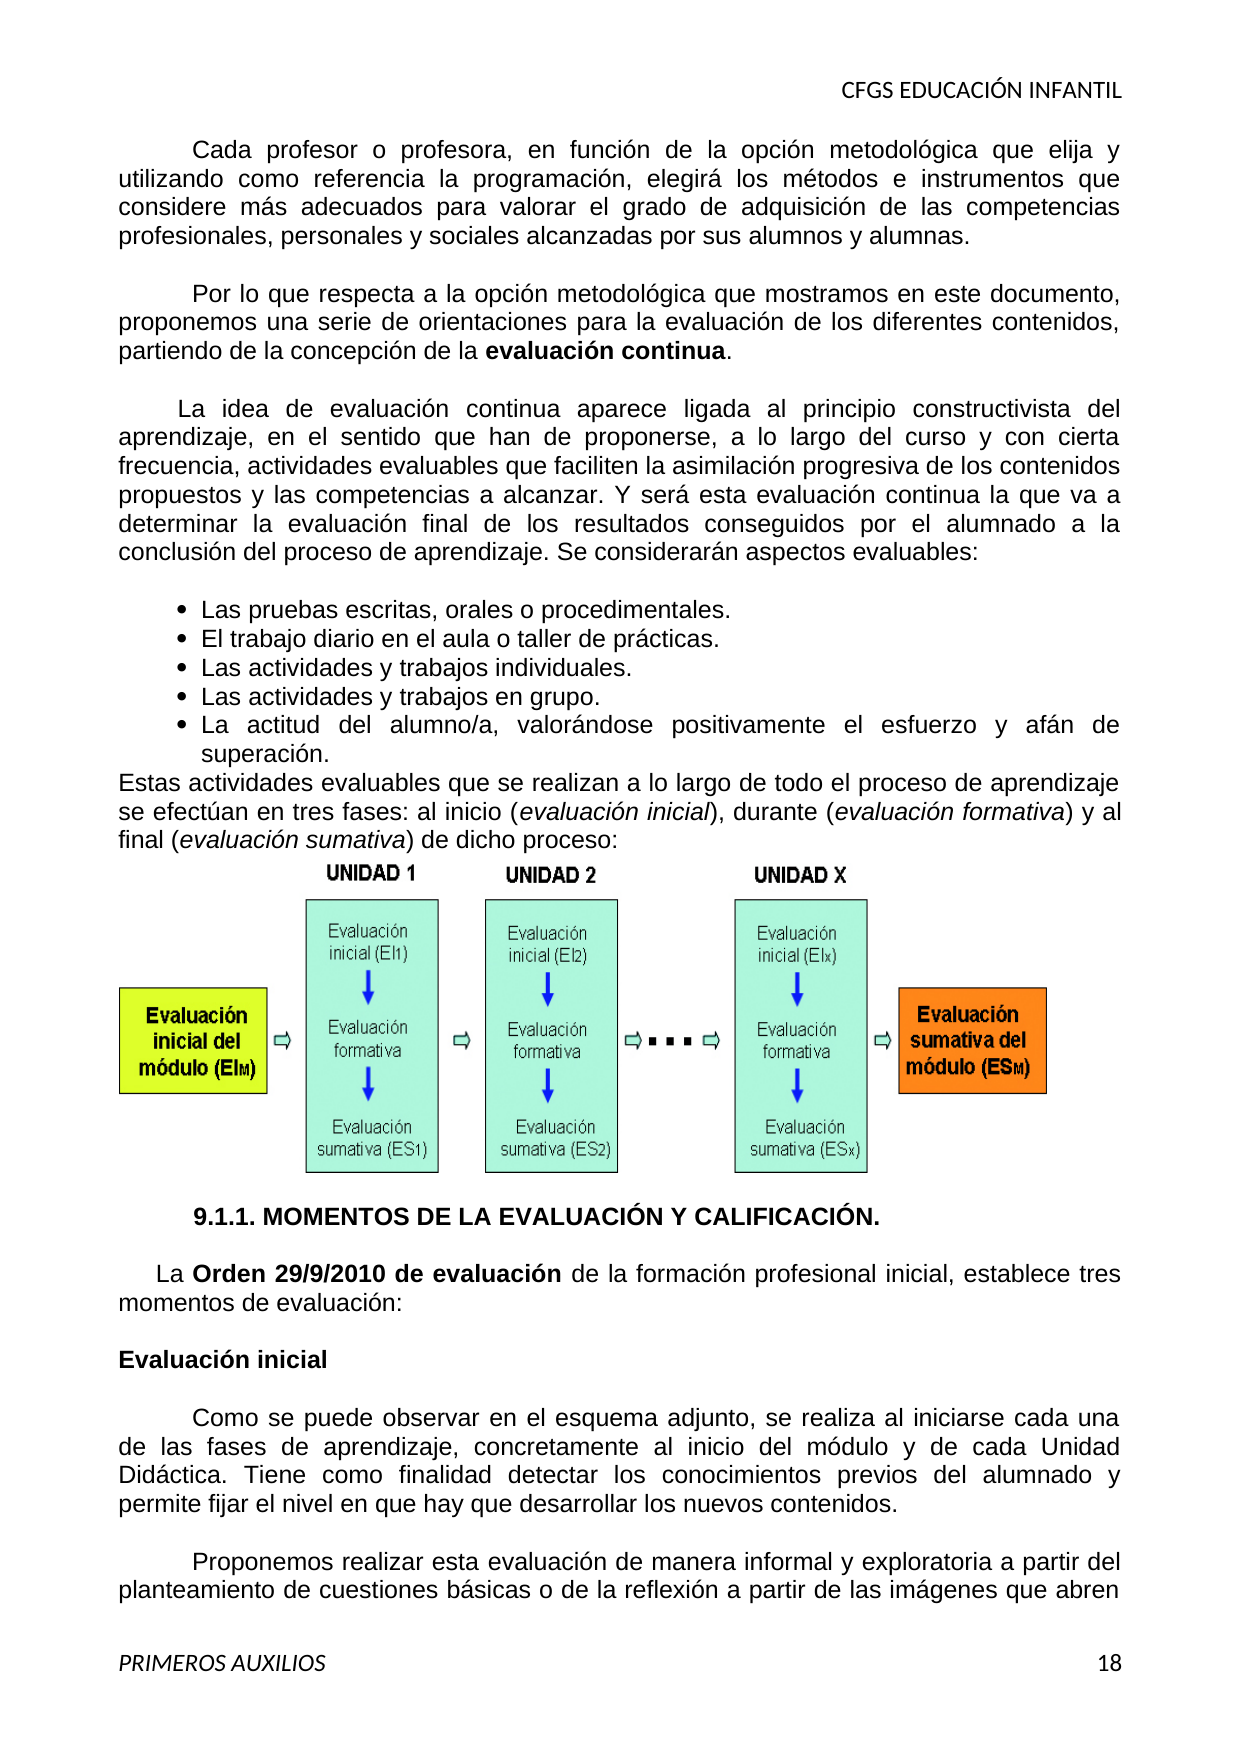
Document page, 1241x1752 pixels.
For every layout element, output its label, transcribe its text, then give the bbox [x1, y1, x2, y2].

text Estas actividades evaluables que se realizan a lo largo de todo el proceso de aprendizaje se efectúan en tres fases: al inicio (evaluación inicial), durante (evaluación formativa) y al final (evaluación sumativa) de dicho proceso: [118, 768, 1122, 854]
list La actitud del alumno/a, valorándose positivamente el esfuerzo y afán de superación. [177, 710, 1122, 768]
text 9.1.1. MOMENTOS DE LA EVALUACIÓN Y CALIFICACIÓN. [193, 1202, 1122, 1230]
text Como se puede observar en el esquema adjunto, se realiza al iniciarse cada una de las fases de aprendizaje, concretamente al inicio del módulo y de cada Unidad Didáctica. Tiene como finalidad detectar los conocimientos previos del alumnado y permite fijar el nivel en que hay que desarrollar los nuevos contenidos. [118, 1403, 1122, 1518]
list Las actividades y trabajos individuales. [177, 653, 1122, 681]
text Por lo que respecta a la opción metodológica que mostramos en este documento, proponemos una serie de orientaciones para la evaluación de los diferentes contenidos, partiendo de la concepción de la evaluación continua. [118, 279, 1122, 365]
text Cada profesor o profesora, en función de la opción metodológica que elija y utilizando como referencia la programación, elegirá los métodos e instrumentos que considere más adecuados para valorar el grado de adquisición de las competencias profesionales, personales y sociales alcanzadas por sus alumnos y alumnas. [118, 135, 1122, 250]
list El trabajo diario en el aula o taller de prácticas. [177, 624, 1122, 653]
picture [118, 854, 1048, 1173]
text La Orden 29/9/2010 de evaluación de la formación profesional inicial, establece tres momentos de evaluación: [118, 1259, 1122, 1317]
list Las actividades y trabajos en grupo. [177, 681, 1122, 710]
text Evaluación inicial [118, 1345, 1122, 1374]
list Las pruebas escritas, orales o procedimentales. [177, 595, 1122, 624]
text La idea de evaluación continua aparece ligada al principio constructivista del aprendizaje, en el sentido que han de proponerse, a lo largo del curso y con cierta frecuencia, actividades evaluables que faciliten la asimilación progresiva de los contenidos propuestos y las competencias a alcanzar. Y será esta evaluación continua la que va a determinar la evaluación final de los resultados conseguidos por el alumnado a la conclusión del proceso de aprendizaje. Se considerarán aspectos evaluables: [118, 394, 1122, 566]
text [118, 1547, 1122, 1604]
